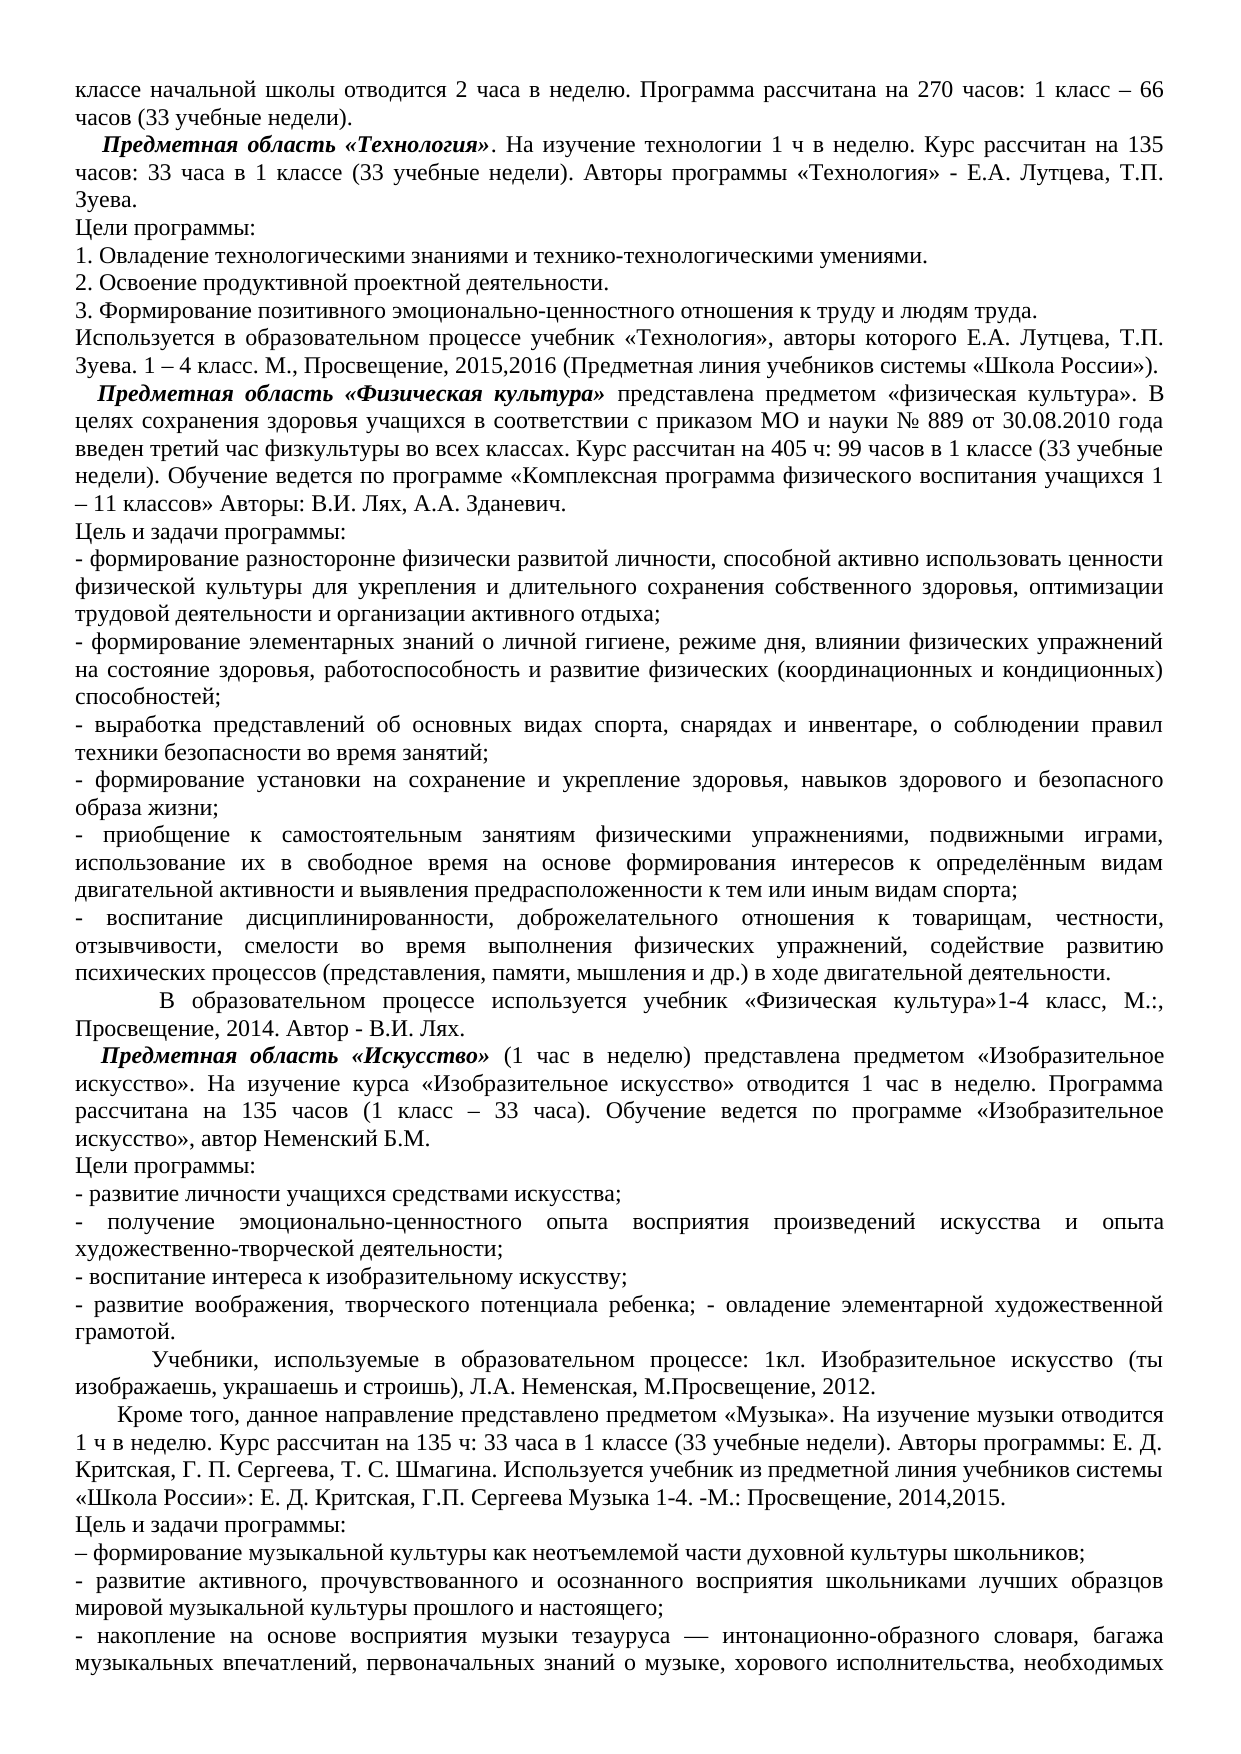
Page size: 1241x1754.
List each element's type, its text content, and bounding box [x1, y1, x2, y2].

text Используется в образовательном процессе учебник «Технология», авторы которого Е.А. Лутцева, Т.П. Зуева. 1 – 4 класс. М., Просвещение, 2015,2016 (Предметная линия учебников системы «Школа России»). [75, 323, 1165, 379]
text - развитие воображения, творческого потенциала ребенка; - овладение элементарной художественной грамотой. [75, 1289, 1165, 1345]
text 1. Овладение технологическими знаниями и технико-технологическими умениями. [75, 241, 1165, 268]
text 2. Освоение продуктивной проектной деятельности. [75, 268, 1165, 296]
text Цели программы: [75, 213, 1165, 241]
text - воспитание дисциплинированности, доброжелательного отношения к товарищам, честности, отзывчивости, смелости во время выполнения физических упражнений, содействие развитию психических процессов (представления, памяти, мышления и др.) в ходе двигательной деятельности. [75, 903, 1165, 986]
text - развитие активного, прочувствованного и осознанного восприятия школьниками лучших образцов мировой музыкальной культуры прошлого и настоящего; [75, 1566, 1165, 1621]
text В образовательном процессе используется учебник «Физическая культура»1-4 класс, М.:, Просвещение, 2014. Автор - В.И. Лях. [75, 986, 1165, 1041]
text - выработка представлений об основных видах спорта, снарядах и инвентаре, о соблюдении правил техники безопасности во время занятий; [75, 710, 1165, 765]
text - развитие личности учащихся средствами искусства; [75, 1179, 1165, 1207]
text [75, 75, 1165, 130]
text - получение эмоционально-ценностного опыта восприятия произведений искусства и опыта художественно-творческой деятельности; [75, 1207, 1165, 1262]
text Цели программы: [75, 1152, 1165, 1179]
text Учебники, используемые в образовательном процессе: 1кл. Изобразительное искусство (ты изображаешь, украшаешь и строишь), Л.А. Неменская, М.Просвещение, 2012. [75, 1345, 1165, 1400]
text Кроме того, данное направление представлено предметом «Музыка». На изучение музыки отводится 1 ч в неделю. Курс рассчитан на 135 ч: 33 часа в 1 классе (33 учебные недели). Авторы программы: Е. Д. Критская, Г. П. Сергеева, Т. C. Шмагина. Используется учебник из предметной линия учебников системы «Школа России»: Е. Д. Критская, Г.П. Сергеева Музыка 1-4. -М.: Просвещение, 2014,2015. [75, 1400, 1165, 1510]
text - приобщение к самостоятельным занятиям физическими упражнениями, подвижными играми, использование их в свободное время на основе формирования интересов к определённым видам двигательной активности и выявления предрасположенности к тем или иным видам спорта; [75, 820, 1165, 903]
text Предметная область «Искусство» (1 час в неделю) представлена предметом «Изобразительное искусство». На изучение курса «Изобразительное искусство» отводится 1 час в неделю. Программа рассчитана на 135 часов (1 класс – 33 часа). Обучение ведется по программе «Изобразительное искусство», автор Неменский Б.М. [75, 1041, 1165, 1152]
text Предметная область «Технология». На изучение технологии 1 ч в неделю. Курс рассчитан на 135 часов: 33 часа в 1 классе (33 учебные недели). Авторы программы «Технология» - Е.А. Лутцева, Т.П. Зуева. [75, 130, 1165, 213]
text Цель и задачи программы: [75, 517, 1165, 544]
text – формирование музыкальной культуры как неотъемлемой части духовной культуры школьников; [75, 1538, 1165, 1566]
text Цель и задачи программы: [75, 1510, 1165, 1538]
text Предметная область «Физическая культура» представлена предметом «физическая культура». В целях сохранения здоровья учащихся в соответствии с приказом МО и науки № 889 от 30.08.2010 года введен третий час физкультуры во всех классах. Курс рассчитан на 405 ч: 99 часов в 1 классе (33 учебные недели). Обучение ведется по программе «Комплексная программа физического воспитания учащихся 1 – 11 классов» Авторы: В.И. Лях, А.А. Зданевич. [75, 379, 1165, 517]
text - формирование разносторонне физически развитой личности, способной активно использовать ценности физической культуры для укрепления и длительного сохранения собственного здоровья, оптимизации трудовой деятельности и организации активного отдыха; [75, 544, 1165, 627]
text - формирование элементарных знаний о личной гигиене, режиме дня, влиянии физических упражнений на состояние здоровья, работоспособность и развитие физических (координационных и кондиционных) способностей; [75, 627, 1165, 710]
text - формирование установки на сохранение и укрепление здоровья, навыков здорового и безопасного образа жизни; [75, 765, 1165, 820]
text - воспитание интереса к изобразительному искусству; [75, 1262, 1165, 1289]
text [75, 1621, 1165, 1676]
text 3. Формирование позитивного эмоционально-ценностного отношения к труду и людям труда. [75, 296, 1165, 323]
